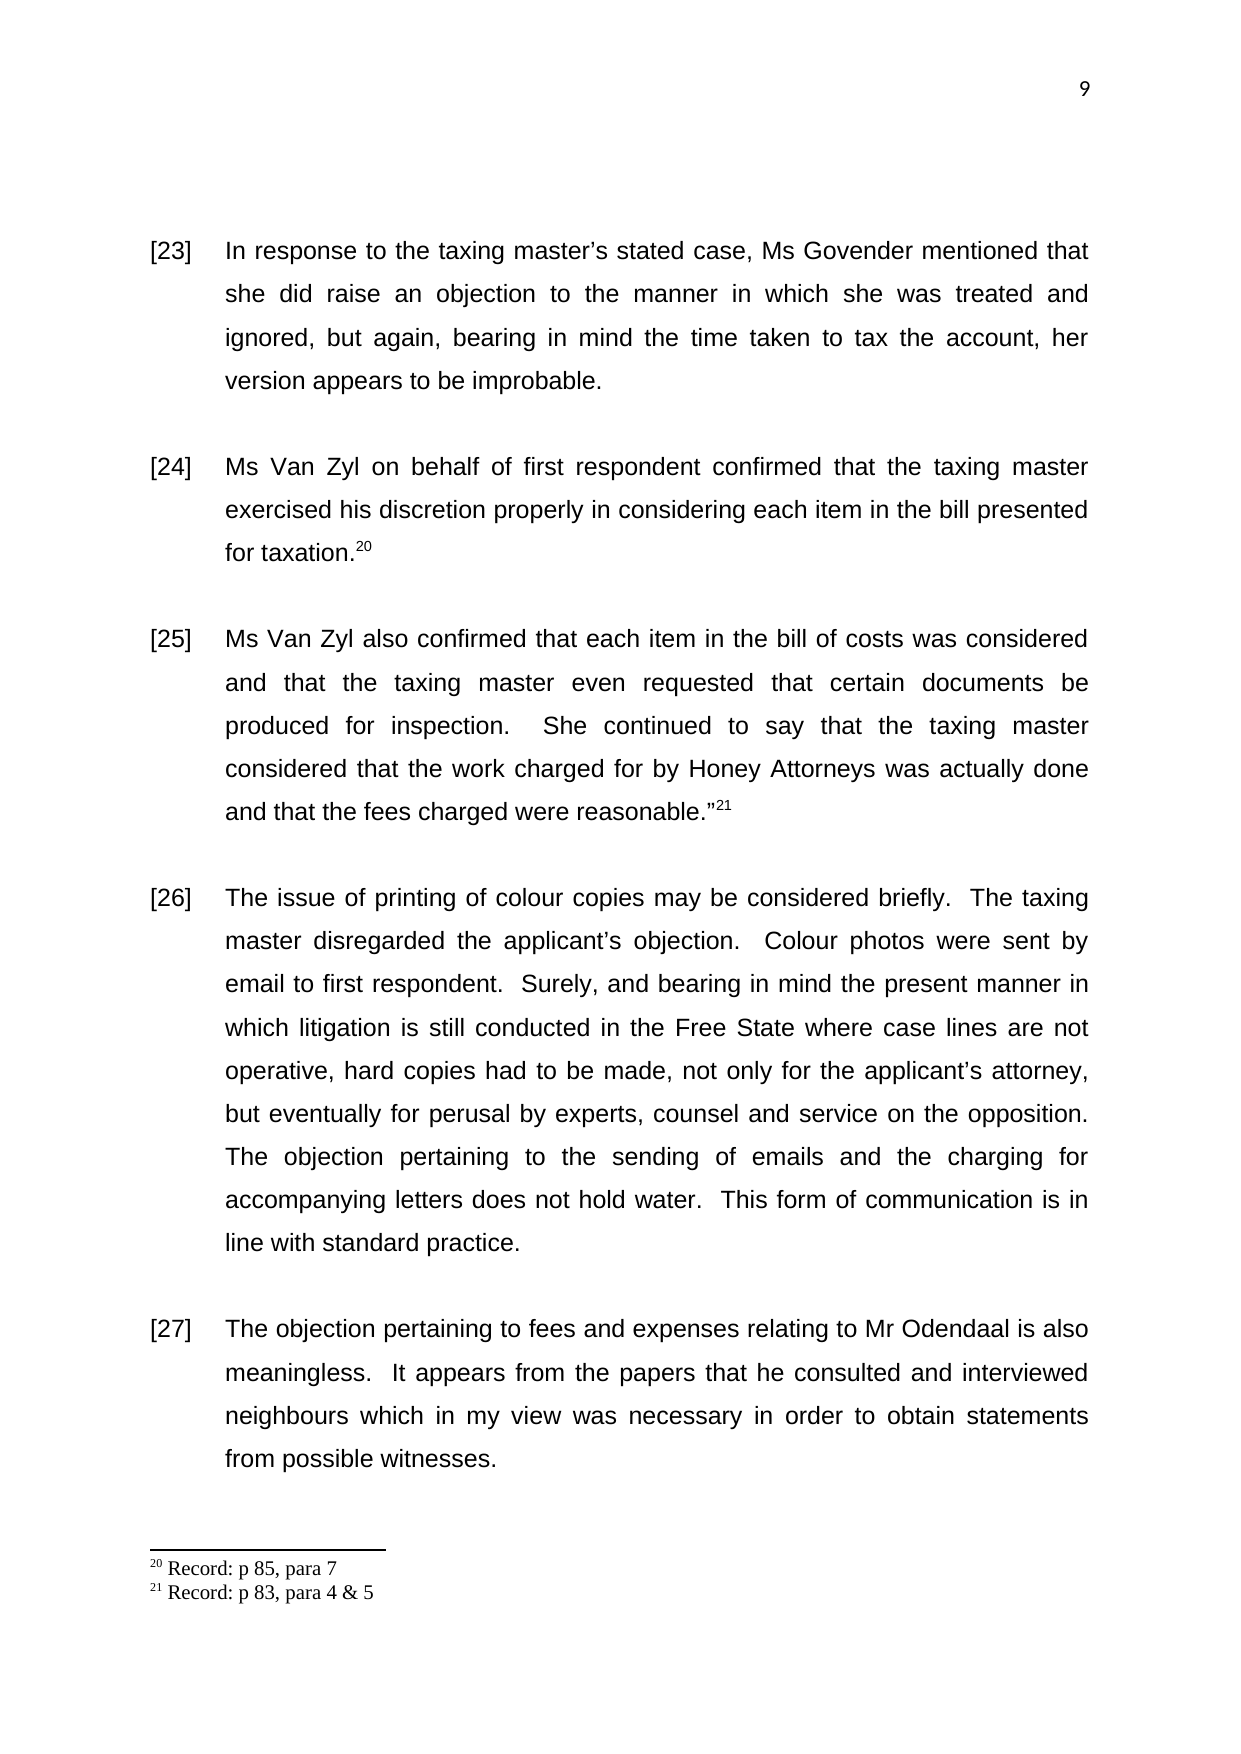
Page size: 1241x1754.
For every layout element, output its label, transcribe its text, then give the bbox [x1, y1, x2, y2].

text [24] Ms Van Zyl on behalf of first respondent confirmed that the taxing master exercised his discretion properly in considering each item in the bill presented for taxation. [150, 452, 1090, 567]
text [26] The issue of printing of colour copies may be considered briefly. The taxing master disregarded the applicant’s objection. Colour photos were sent by email to first respondent. Surely, and bearing in mind the present manner in which litigation is still conducted in the Free State where case lines are not operative, hard copies had to be made, not only for the applicant’s attorney, but eventually for perusal by experts, counsel and service on the opposition. The objection pertaining to the sending of emails and the charging for accompanying letters does not hold water. This form of communication is in line with standard practice. [150, 883, 1090, 1257]
text [23] In response to the taxing master’s stated case, Ms Govender mentioned that she did raise an objection to the manner in which she was treated and ignored, but again, bearing in mind the time taken to tax the account, her version appears to be improbable. [150, 236, 1090, 394]
text [25] Ms Van Zyl also confirmed that each item in the bill of costs was considered and that the taxing master even requested that certain documents be produced for inspection. She continued to say that the taxing master considered that the work charged for by Honey Attorneys was actually done and that the fees charged were reasonable.” [150, 624, 1090, 826]
text [27] The objection pertaining to fees and expenses relating to Mr Odendaal is also meaningless. It appears from the papers that he consulted and interviewed neighbours which in my view was necessary in order to obtain statements from possible witnesses. [150, 1314, 1090, 1472]
